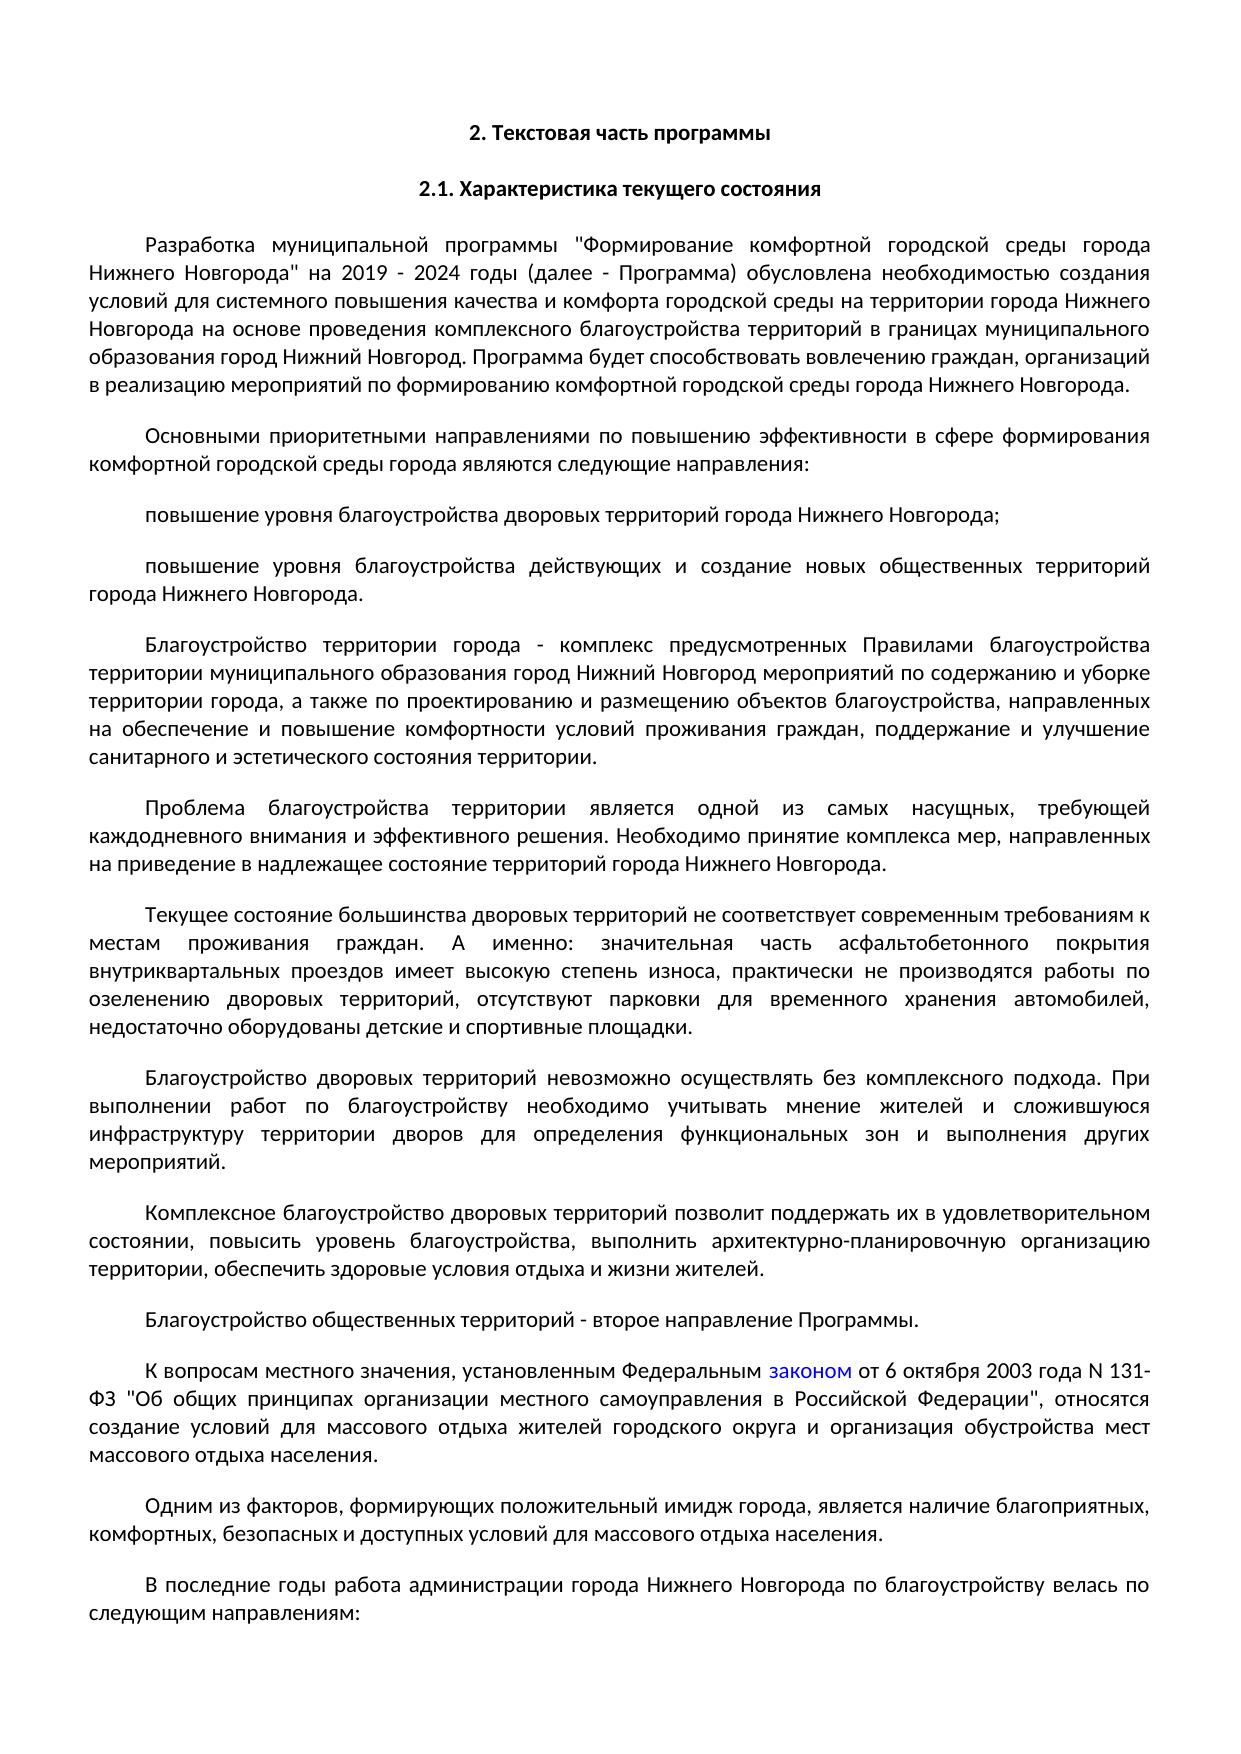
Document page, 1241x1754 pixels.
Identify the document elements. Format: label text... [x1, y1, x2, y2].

text Благоустройство территории города - комплекс предусмотренных Правилами благоустройства территории муниципального образования город Нижний Новгород мероприятий по содержанию и уборке территории города, а также по проектированию и размещению объектов благоустройства, направленных на обеспечение и повышение комфортности условий проживания граждан, поддержание и улучшение санитарного и эстетического состояния территории. [89, 630, 1152, 770]
text Текущее состояние большинства дворовых территорий не соответствует современным требованиям к местам проживания граждан. А именно: значительная часть асфальтобетонного покрытия внутриквартальных проездов имеет высокую степень износа, практически не производятся работы по озеленению дворовых территорий, отсутствуют парковки для временного хранения автомобилей, недостаточно оборудованы детские и спортивные площадки. [89, 900, 1152, 1040]
text Разработка муниципальной программы "Формирование комфортной городской среды города Нижнего Новгорода" на 2019 - 2024 годы (далее - Программа) обусловлена необходимостью создания условий для системного повышения качества и комфорта городской среды на территории города Нижнего Новгорода на основе проведения комплексного благоустройства территорий в границах муниципального образования город Нижний Новгород. Программа будет способствовать вовлечению граждан, организаций в реализацию мероприятий по формированию комфортной городской среды города Нижнего Новгорода. [89, 230, 1152, 398]
text Основными приоритетными направлениями по повышению эффективности в сфере формирования комфортной городской среды города являются следующие направления: [89, 421, 1152, 477]
title 2. Текстовая часть программы [89, 118, 1152, 146]
text К вопросам местного значения, установленным Федеральным законом от 6 октября 2003 года N 131-ФЗ "Об общих принципах организации местного самоуправления в Российской Федерации", относятся создание условий для массового отдыха жителей городского округа и организация обустройства мест массового отдыха населения. [89, 1356, 1152, 1468]
text Комплексное благоустройство дворовых территорий позволит поддержать их в удовлетворительном состоянии, повысить уровень благоустройства, выполнить архитектурно-планировочную организацию территории, обеспечить здоровые условия отдыха и жизни жителей. [89, 1198, 1152, 1282]
text В последние годы работа администрации города Нижнего Новгорода по благоустройству велась по следующим направлениям: [89, 1570, 1152, 1626]
text повышение уровня благоустройства действующих и создание новых общественных территорий города Нижнего Новгорода. [89, 551, 1152, 607]
text Благоустройство общественных территорий - второе направление Программы. [89, 1305, 1152, 1333]
text Благоустройство дворовых территорий невозможно осуществлять без комплексного подхода. При выполнении работ по благоустройству необходимо учитывать мнение жителей и сложившуюся инфраструктуру территории дворов для определения функциональных зон и выполнения других мероприятий. [89, 1063, 1152, 1175]
title 2.1. Характеристика текущего состояния [89, 174, 1152, 202]
text Проблема благоустройства территории является одной из самых насущных, требующей каждодневного внимания и эффективного решения. Необходимо принятие комплекса мер, направленных на приведение в надлежащее состояние территорий города Нижнего Новгорода. [89, 793, 1152, 877]
text повышение уровня благоустройства дворовых территорий города Нижнего Новгорода; [89, 500, 1152, 528]
text Одним из факторов, формирующих положительный имидж города, является наличие благоприятных, комфортных, безопасных и доступных условий для массового отдыха населения. [89, 1491, 1152, 1547]
